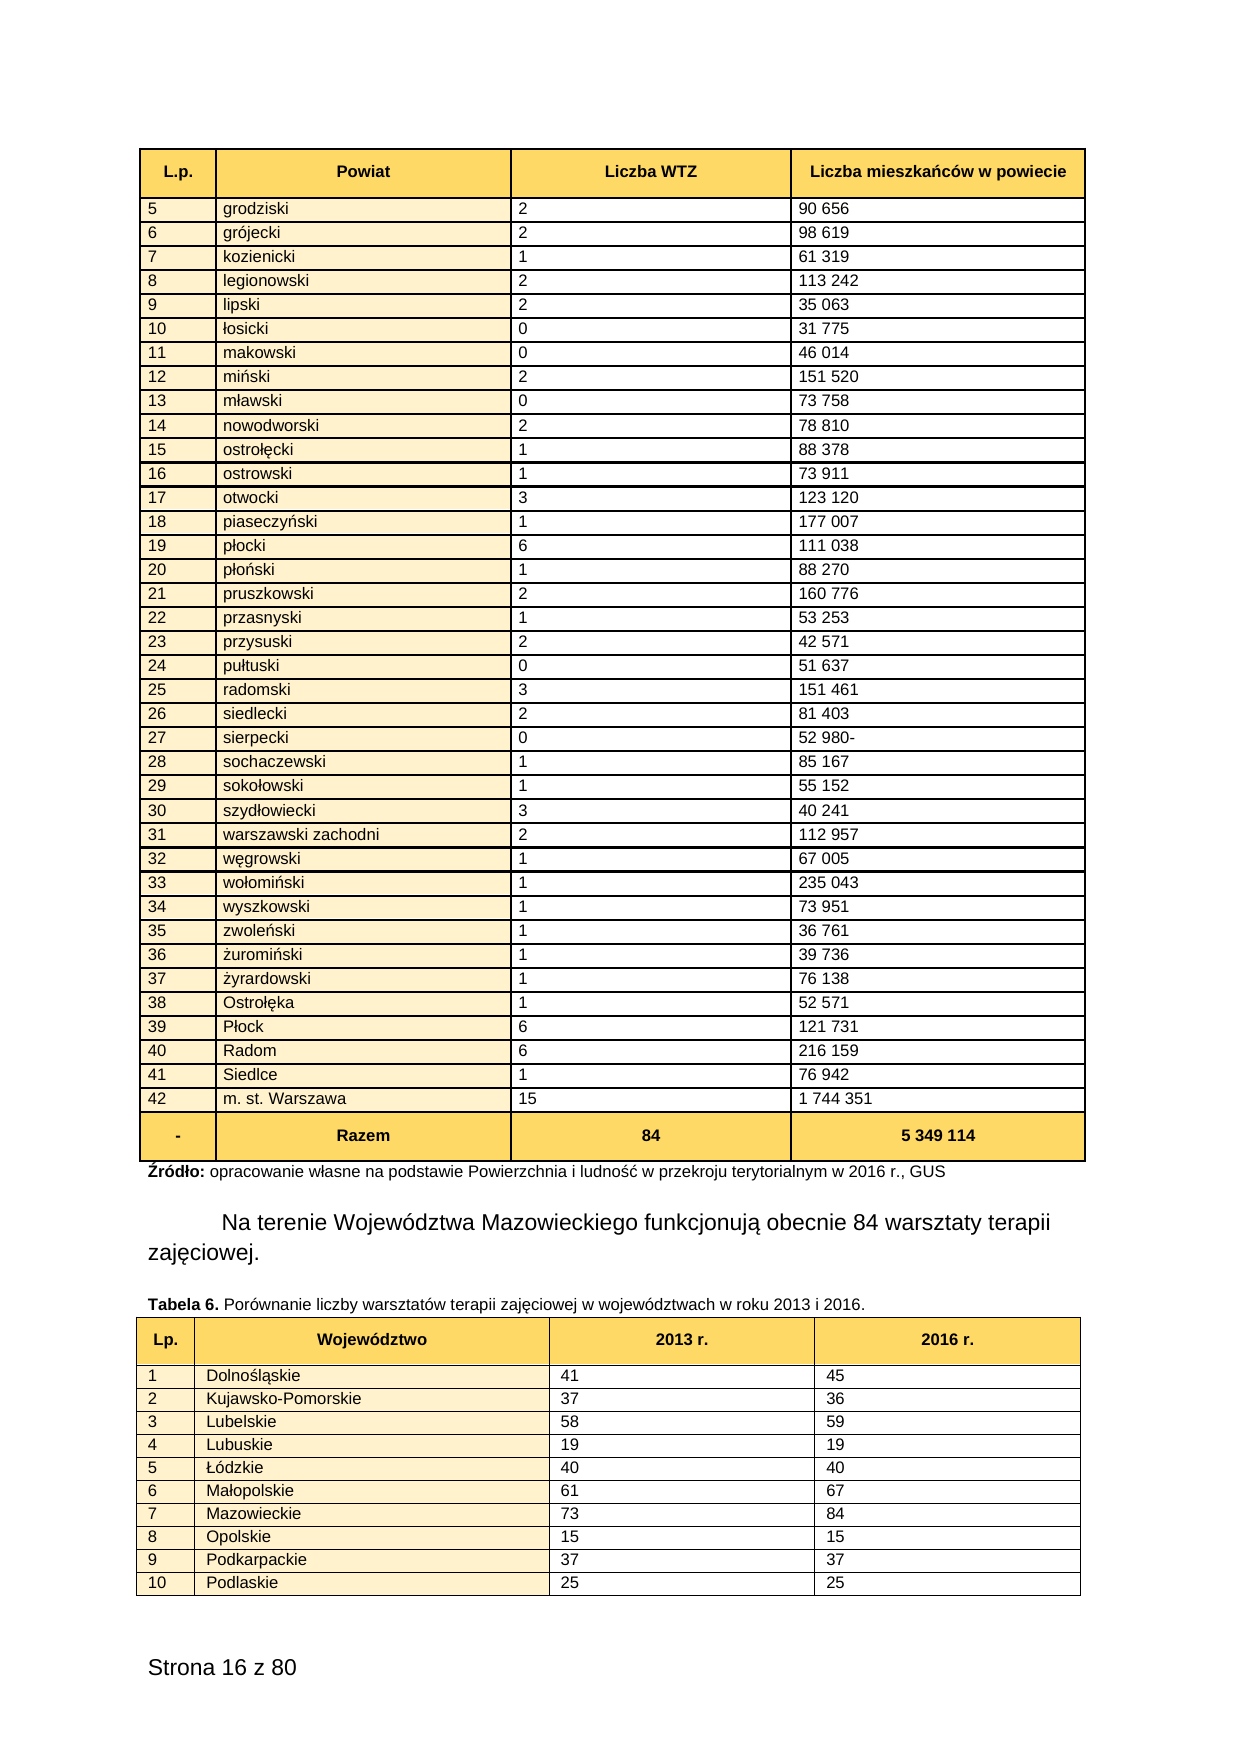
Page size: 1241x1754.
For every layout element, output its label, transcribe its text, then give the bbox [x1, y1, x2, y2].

table_cell 40 241 [792, 800, 1084, 822]
table_header 2013 r. [550, 1318, 814, 1364]
table_cell wołomiński [217, 873, 510, 894]
table_header Lp. [137, 1318, 194, 1364]
table_cell Mazowieckie [195, 1504, 549, 1526]
table_cell 2 [512, 271, 790, 293]
table_cell 1 [512, 776, 790, 798]
table_cell - [141, 1113, 215, 1160]
table_cell mławski [217, 391, 510, 413]
table_cell miński [217, 367, 510, 389]
table_cell 123 120 [792, 488, 1084, 509]
table_cell 12 [141, 367, 215, 389]
table_cell 1 [512, 993, 790, 1015]
table_cell Radom [217, 1041, 510, 1063]
table_cell 1 744 351 [792, 1089, 1084, 1111]
table_cell 23 [141, 632, 215, 654]
table_cell Kujawsko-Pomorskie [195, 1389, 549, 1411]
table_cell 35 [141, 921, 215, 943]
table_cell 13 [141, 391, 215, 413]
table_cell 55 152 [792, 776, 1084, 798]
table_cell 76 138 [792, 969, 1084, 991]
table_cell 2 [137, 1389, 194, 1411]
table_cell szydłowiecki [217, 800, 510, 822]
table_cell lipski [217, 295, 510, 317]
table_cell żuromiński [217, 945, 510, 967]
table_cell m. st. Warszawa [217, 1089, 510, 1111]
table_cell 7 [137, 1504, 194, 1526]
table_cell 36 [815, 1389, 1080, 1411]
table_cell grodziski [217, 199, 510, 221]
table_cell 6 [512, 1041, 790, 1063]
table_cell 4 [137, 1435, 194, 1457]
table_cell wyszkowski [217, 897, 510, 918]
table_cell 1 [512, 849, 790, 870]
table_cell 67 005 [792, 849, 1084, 870]
table_cell 27 [141, 728, 215, 750]
table_cell 3 [137, 1412, 194, 1434]
table_cell 235 043 [792, 873, 1084, 894]
table_cell 18 [141, 512, 215, 533]
table_cell 9 [141, 295, 215, 317]
table_cell 25 [141, 680, 215, 702]
table_cell 78 810 [792, 415, 1084, 437]
table_cell 2 [512, 223, 790, 245]
table_cell 5 [137, 1458, 194, 1480]
table_cell 160 776 [792, 584, 1084, 606]
table_cell 5 [141, 199, 215, 221]
table_cell 112 957 [792, 824, 1084, 846]
table_cell 25 [550, 1573, 814, 1595]
table_cell 84 [815, 1504, 1080, 1526]
table_cell sierpecki [217, 728, 510, 750]
table_cell 11 [141, 343, 215, 365]
table_cell Siedlce [217, 1065, 510, 1087]
table_cell 1 [512, 464, 790, 485]
table_cell 15 [512, 1089, 790, 1111]
table_cell 6 [137, 1481, 194, 1503]
table_cell 41 [141, 1065, 215, 1087]
table_cell 216 159 [792, 1041, 1084, 1063]
table_cell Podlaskie [195, 1573, 549, 1595]
table_cell 1 [512, 752, 790, 774]
table_cell 8 [141, 271, 215, 293]
table_cell 34 [141, 897, 215, 918]
table_cell zwoleński [217, 921, 510, 943]
table_cell 15 [550, 1527, 814, 1549]
table_cell 39 [141, 1017, 215, 1039]
table_cell 1 [137, 1366, 194, 1388]
table_cell 10 [141, 319, 215, 341]
table_cell 53 253 [792, 608, 1084, 630]
table_cell Małopolskie [195, 1481, 549, 1503]
table_cell 21 [141, 584, 215, 606]
table_cell 25 [815, 1573, 1080, 1595]
table_cell Podkarpackie [195, 1550, 549, 1572]
table_cell 35 063 [792, 295, 1084, 317]
table_cell 38 [141, 993, 215, 1015]
table_cell 40 [141, 1041, 215, 1063]
table_cell 73 [550, 1504, 814, 1526]
table_cell nowodworski [217, 415, 510, 437]
table_header Liczba mieszkańców w powiecie [792, 150, 1084, 197]
table_cell węgrowski [217, 849, 510, 870]
table_cell 33 [141, 873, 215, 894]
table_cell Ostrołęka [217, 993, 510, 1015]
table_cell 40 [815, 1458, 1080, 1480]
table_cell 28 [141, 752, 215, 774]
table_cell 61 [550, 1481, 814, 1503]
table_cell 1 [512, 945, 790, 967]
table_cell płoński [217, 560, 510, 582]
table_cell 0 [512, 656, 790, 678]
table_cell 3 [512, 800, 790, 822]
text Tabela 6. Porównanie liczby warsztatów terapii zajęciowej w województwach w roku 2013 i 2016. [148, 1294, 1093, 1314]
table_cell 1 [512, 873, 790, 894]
table_cell makowski [217, 343, 510, 365]
table_cell 31 [141, 824, 215, 846]
table_cell 10 [137, 1573, 194, 1595]
table_cell pułtuski [217, 656, 510, 678]
table_cell 19 [550, 1435, 814, 1457]
table_cell 24 [141, 656, 215, 678]
table_header Województwo [195, 1318, 549, 1364]
table_cell 52 571 [792, 993, 1084, 1015]
table_cell 8 [137, 1527, 194, 1549]
table_header Liczba WTZ [512, 150, 790, 197]
table_cell 2 [512, 704, 790, 726]
table_cell 1 [512, 439, 790, 461]
table_cell otwocki [217, 488, 510, 509]
table_cell 84 [512, 1113, 790, 1160]
table_cell 0 [512, 728, 790, 750]
table_cell przasnyski [217, 608, 510, 630]
table_cell żyrardowski [217, 969, 510, 991]
table_cell 76 942 [792, 1065, 1084, 1087]
table_cell 31 775 [792, 319, 1084, 341]
table_cell 73 951 [792, 897, 1084, 918]
table_cell 40 [550, 1458, 814, 1480]
table_cell 0 [512, 391, 790, 413]
table_cell Łódzkie [195, 1458, 549, 1480]
table_cell ostrowski [217, 464, 510, 485]
table_cell kozienicki [217, 247, 510, 269]
table_cell 2 [512, 584, 790, 606]
text Na terenie Województwa Mazowieckiego funkcjonują obecnie 84 warsztaty terapii zajęciowej. [148, 1209, 1093, 1266]
table_cell 5 349 114 [792, 1113, 1084, 1160]
table_cell pruszkowski [217, 584, 510, 606]
table_cell 61 319 [792, 247, 1084, 269]
table_cell 6 [512, 1017, 790, 1039]
table_cell Lubuskie [195, 1435, 549, 1457]
table_cell 29 [141, 776, 215, 798]
table_cell 37 [815, 1550, 1080, 1572]
table_cell 2 [512, 824, 790, 846]
table_header L.p. [141, 150, 215, 197]
table_cell 81 403 [792, 704, 1084, 726]
table_cell 85 167 [792, 752, 1084, 774]
table_cell przysuski [217, 632, 510, 654]
table_cell 15 [141, 439, 215, 461]
table_cell 14 [141, 415, 215, 437]
table_cell 1 [512, 921, 790, 943]
table_cell piaseczyński [217, 512, 510, 533]
table_cell 58 [550, 1412, 814, 1434]
table_cell 1 [512, 560, 790, 582]
table_cell grójecki [217, 223, 510, 245]
table_cell 37 [550, 1389, 814, 1411]
table_cell warszawski zachodni [217, 824, 510, 846]
table_cell 17 [141, 488, 215, 509]
table_cell 52 980- [792, 728, 1084, 750]
table_cell 19 [815, 1435, 1080, 1457]
table_cell 6 [512, 536, 790, 558]
table_cell 2 [512, 415, 790, 437]
table_cell 151 520 [792, 367, 1084, 389]
table_cell 88 378 [792, 439, 1084, 461]
table_cell płocki [217, 536, 510, 558]
table_cell 26 [141, 704, 215, 726]
table_cell 37 [550, 1550, 814, 1572]
table_cell 98 619 [792, 223, 1084, 245]
table_header Powiat [217, 150, 510, 197]
table_cell Opolskie [195, 1527, 549, 1549]
table_cell sokołowski [217, 776, 510, 798]
table_cell 90 656 [792, 199, 1084, 221]
table_cell 36 [141, 945, 215, 967]
table_cell 1 [512, 897, 790, 918]
table_cell 151 461 [792, 680, 1084, 702]
table_cell 2 [512, 199, 790, 221]
table_cell 2 [512, 295, 790, 317]
table_cell radomski [217, 680, 510, 702]
table_cell 37 [141, 969, 215, 991]
table_cell 113 242 [792, 271, 1084, 293]
table_cell 19 [141, 536, 215, 558]
table_cell łosicki [217, 319, 510, 341]
table_header 2016 r. [815, 1318, 1080, 1364]
table_cell 9 [137, 1550, 194, 1572]
table_cell Razem [217, 1113, 510, 1160]
text Źródło: opracowanie własne na podstawie Powierzchnia i ludność w przekroju terytorialnym w 2016 r., GUS [148, 1162, 1093, 1181]
table_cell Dolnośląskie [195, 1366, 549, 1388]
table_cell 22 [141, 608, 215, 630]
table_cell 73 758 [792, 391, 1084, 413]
table_cell 7 [141, 247, 215, 269]
table_cell Płock [217, 1017, 510, 1039]
table_cell sochaczewski [217, 752, 510, 774]
table_cell 42 [141, 1089, 215, 1111]
table_cell 42 571 [792, 632, 1084, 654]
table_cell 88 270 [792, 560, 1084, 582]
table_cell ostrołęcki [217, 439, 510, 461]
table_cell 177 007 [792, 512, 1084, 533]
table_cell 45 [815, 1366, 1080, 1388]
table_cell 1 [512, 512, 790, 533]
table_cell 30 [141, 800, 215, 822]
table_cell 3 [512, 488, 790, 509]
table_cell Lubelskie [195, 1412, 549, 1434]
table_cell 39 736 [792, 945, 1084, 967]
table_cell 111 038 [792, 536, 1084, 558]
table_cell 6 [141, 223, 215, 245]
table_cell 20 [141, 560, 215, 582]
table_cell 36 761 [792, 921, 1084, 943]
table_cell 59 [815, 1412, 1080, 1434]
table_cell 121 731 [792, 1017, 1084, 1039]
table_cell 46 014 [792, 343, 1084, 365]
table_cell 67 [815, 1481, 1080, 1503]
table_cell siedlecki [217, 704, 510, 726]
table_cell 1 [512, 1065, 790, 1087]
table_cell 2 [512, 367, 790, 389]
table_cell 1 [512, 969, 790, 991]
table_cell 0 [512, 343, 790, 365]
table_cell 32 [141, 849, 215, 870]
table_cell 1 [512, 608, 790, 630]
table_cell 1 [512, 247, 790, 269]
table_cell 2 [512, 632, 790, 654]
table_cell 41 [550, 1366, 814, 1388]
table_cell 51 637 [792, 656, 1084, 678]
table_cell 73 911 [792, 464, 1084, 485]
table_cell 3 [512, 680, 790, 702]
table_cell 0 [512, 319, 790, 341]
table_cell legionowski [217, 271, 510, 293]
table_cell 16 [141, 464, 215, 485]
table_cell 15 [815, 1527, 1080, 1549]
